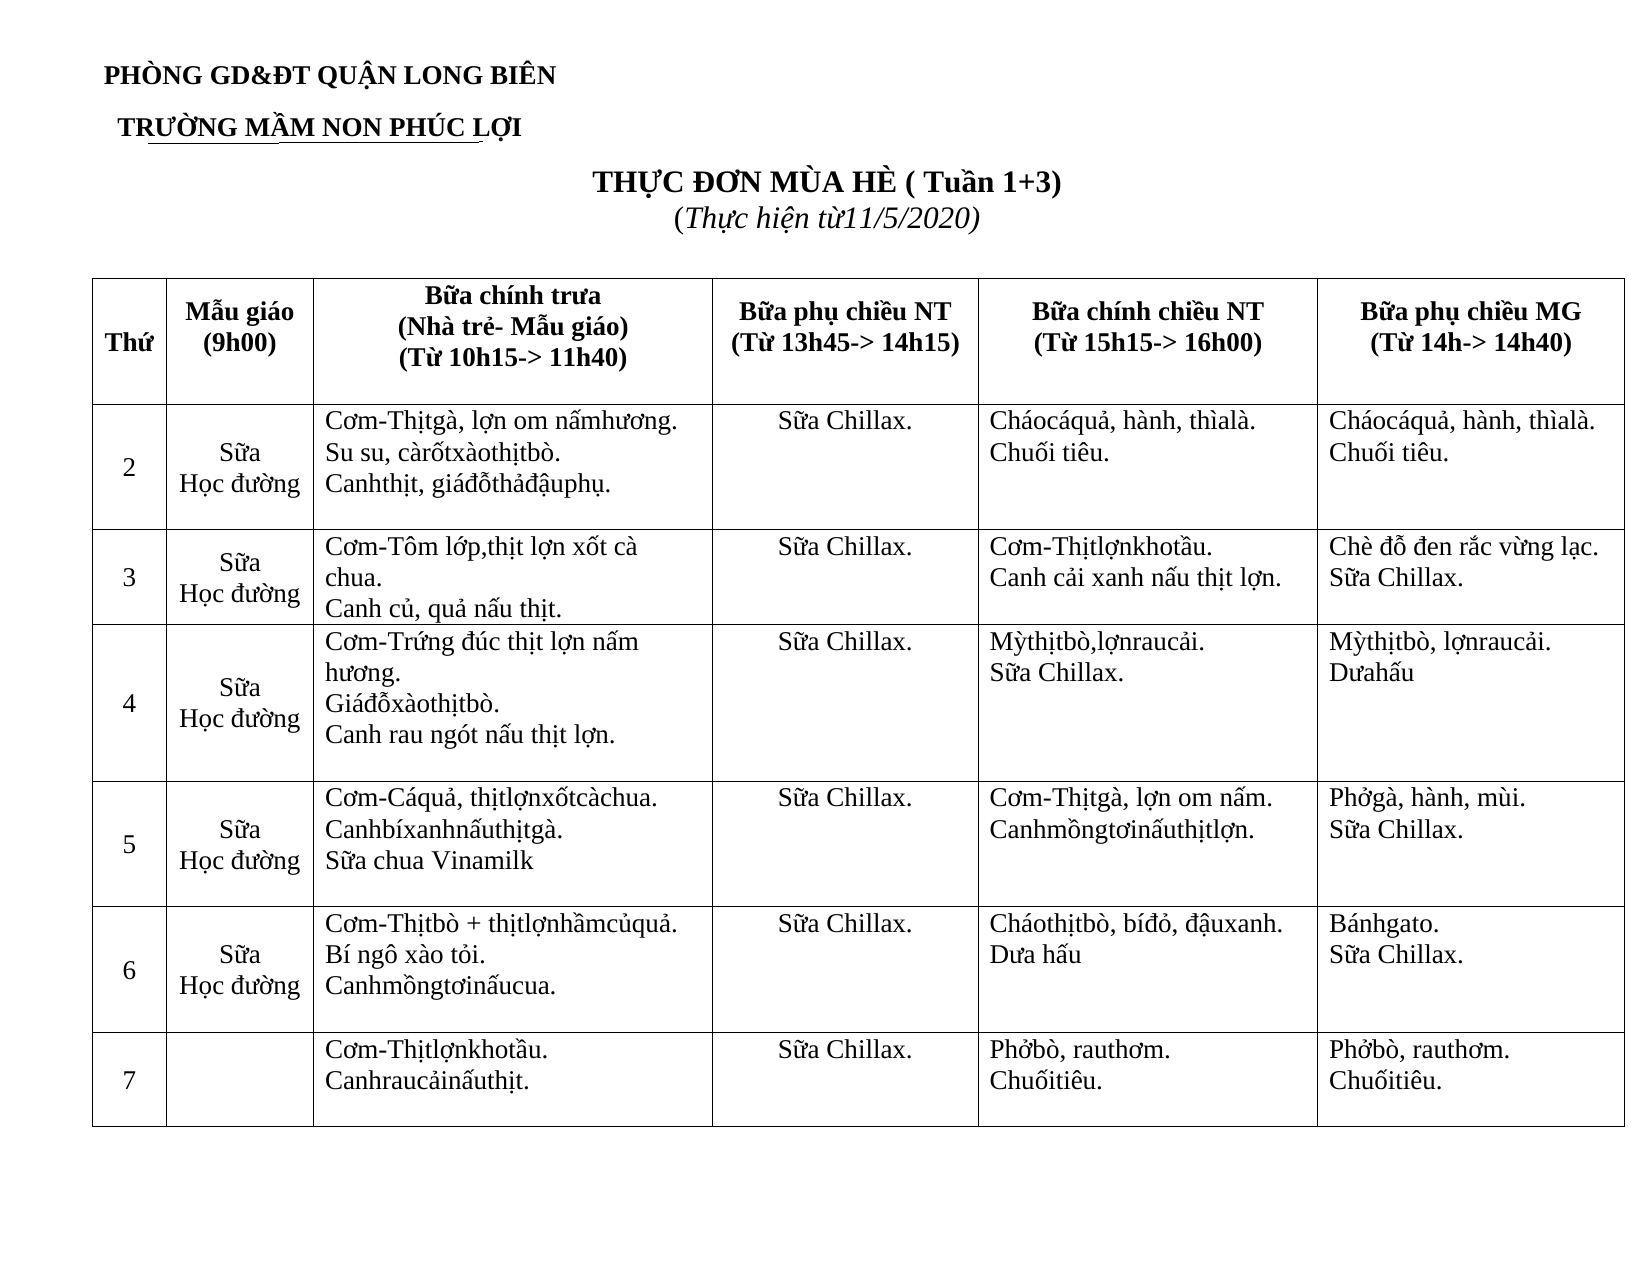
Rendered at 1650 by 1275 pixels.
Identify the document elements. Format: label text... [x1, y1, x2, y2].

table_cell Sữa Học đường [167, 625, 313, 781]
table_cell 3 [93, 530, 166, 624]
table_cell Cơm-Thịtgà, lợn om nấmhương. Su su, càrốtxàothịtbò. Canhthịt, giáđỗthảđậuphụ. [314, 405, 712, 529]
table_cell Phởgà, hành, mùi. Sữa Chillax. [1318, 782, 1624, 906]
table_cell Phởbò, rauthơm. Chuốitiêu. [979, 1033, 1317, 1126]
table_header Thứ [93, 279, 166, 404]
table_cell Cơm-Thịtgà, lợn om nấm. Canhmồngtơinấuthịtlợn. [979, 782, 1317, 906]
table_cell Sữa Học đường [167, 405, 313, 529]
table_cell Cháocáquả, hành, thìalà. Chuối tiêu. [979, 405, 1317, 529]
table_cell Cơm-Thịtbò + thịtlợnhầmcủquả. Bí ngô xào tỏi. Canhmồngtơinấucua. [314, 907, 712, 1032]
table_header Bữa phụ chiều MG (Từ 14h-> 14h40) [1318, 279, 1624, 404]
table_cell Cơm-Trứng đúc thịt lợn nấm hương. Giáđỗxàothịtbò. Canh rau ngót nấu thịt lợn. [314, 625, 712, 781]
table_header Mẫu giáo (9h00) [167, 279, 313, 404]
table_cell Bánhgato. Sữa Chillax. [1318, 907, 1624, 1032]
text PHÒNG GD&ĐT QUẬN LONG BIÊN [103, 59, 1550, 90]
table_cell Sữa Học đường [167, 907, 313, 1032]
table_cell Sữa Chillax. [713, 1033, 978, 1126]
table_cell 6 [93, 907, 166, 1032]
table_cell Cháothịtbò, bíđỏ, đậuxanh. Dưa hấu [979, 907, 1317, 1032]
table_cell Cơm-Cáquả, thịtlợnxốtcàchua. Canhbíxanhnấuthịtgà. Sữa chua Vinamilk [314, 782, 712, 906]
table_cell Sữa Chillax. [713, 907, 978, 1032]
table_header Bữa phụ chiều NT (Từ 13h45-> 14h15) [713, 279, 978, 404]
table_cell Sữa Chillax. [713, 405, 978, 529]
table_cell 4 [93, 625, 166, 781]
table_cell Cháocáquả, hành, thìalà. Chuối tiêu. [1318, 405, 1624, 529]
text (Thực hiện từ11/5/2020) [103, 199, 1550, 235]
table_cell Cơm-Thịtlợnkhotầu. Canhraucảinấuthịt. [314, 1033, 712, 1126]
table_cell 2 [93, 405, 166, 529]
text TRƯỜNG MẦM NON PHÚC LỢI [103, 111, 1550, 142]
table_cell Mỳthịtbò, lợnraucải. Dưahấu [1318, 625, 1624, 781]
table_cell [167, 1033, 313, 1126]
table_cell Mỳthịtbò,lợnraucải. Sữa Chillax. [979, 625, 1317, 781]
table_cell Phởbò, rauthơm. Chuốitiêu. [1318, 1033, 1624, 1126]
table_header Bữa chính trưa (Nhà trẻ- Mẫu giáo) (Từ 10h15-> 11h40) [314, 279, 712, 404]
table_cell Sữa Chillax. [713, 530, 978, 624]
table_cell Chè đỗ đen rắc vừng lạc. Sữa Chillax. [1318, 530, 1624, 624]
text THỰC ĐƠN MÙA HÈ ( Tuần 1+3) [103, 163, 1550, 199]
table_cell 5 [93, 782, 166, 906]
table_header Bữa chính chiều NT (Từ 15h15-> 16h00) [979, 279, 1317, 404]
table_cell Sữa Chillax. [713, 782, 978, 906]
table_cell Sữa Học đường [167, 530, 313, 624]
table_cell 7 [93, 1033, 166, 1126]
table_cell Sữa Chillax. [713, 625, 978, 781]
table_cell Sữa Học đường [167, 782, 313, 906]
table_cell Cơm-Thịtlợnkhotầu. Canh cải xanh nấu thịt lợn. [979, 530, 1317, 624]
table_cell Cơm-Tôm lớp,thịt lợn xốt cà chua. Canh củ, quả nấu thịt. [314, 530, 712, 624]
